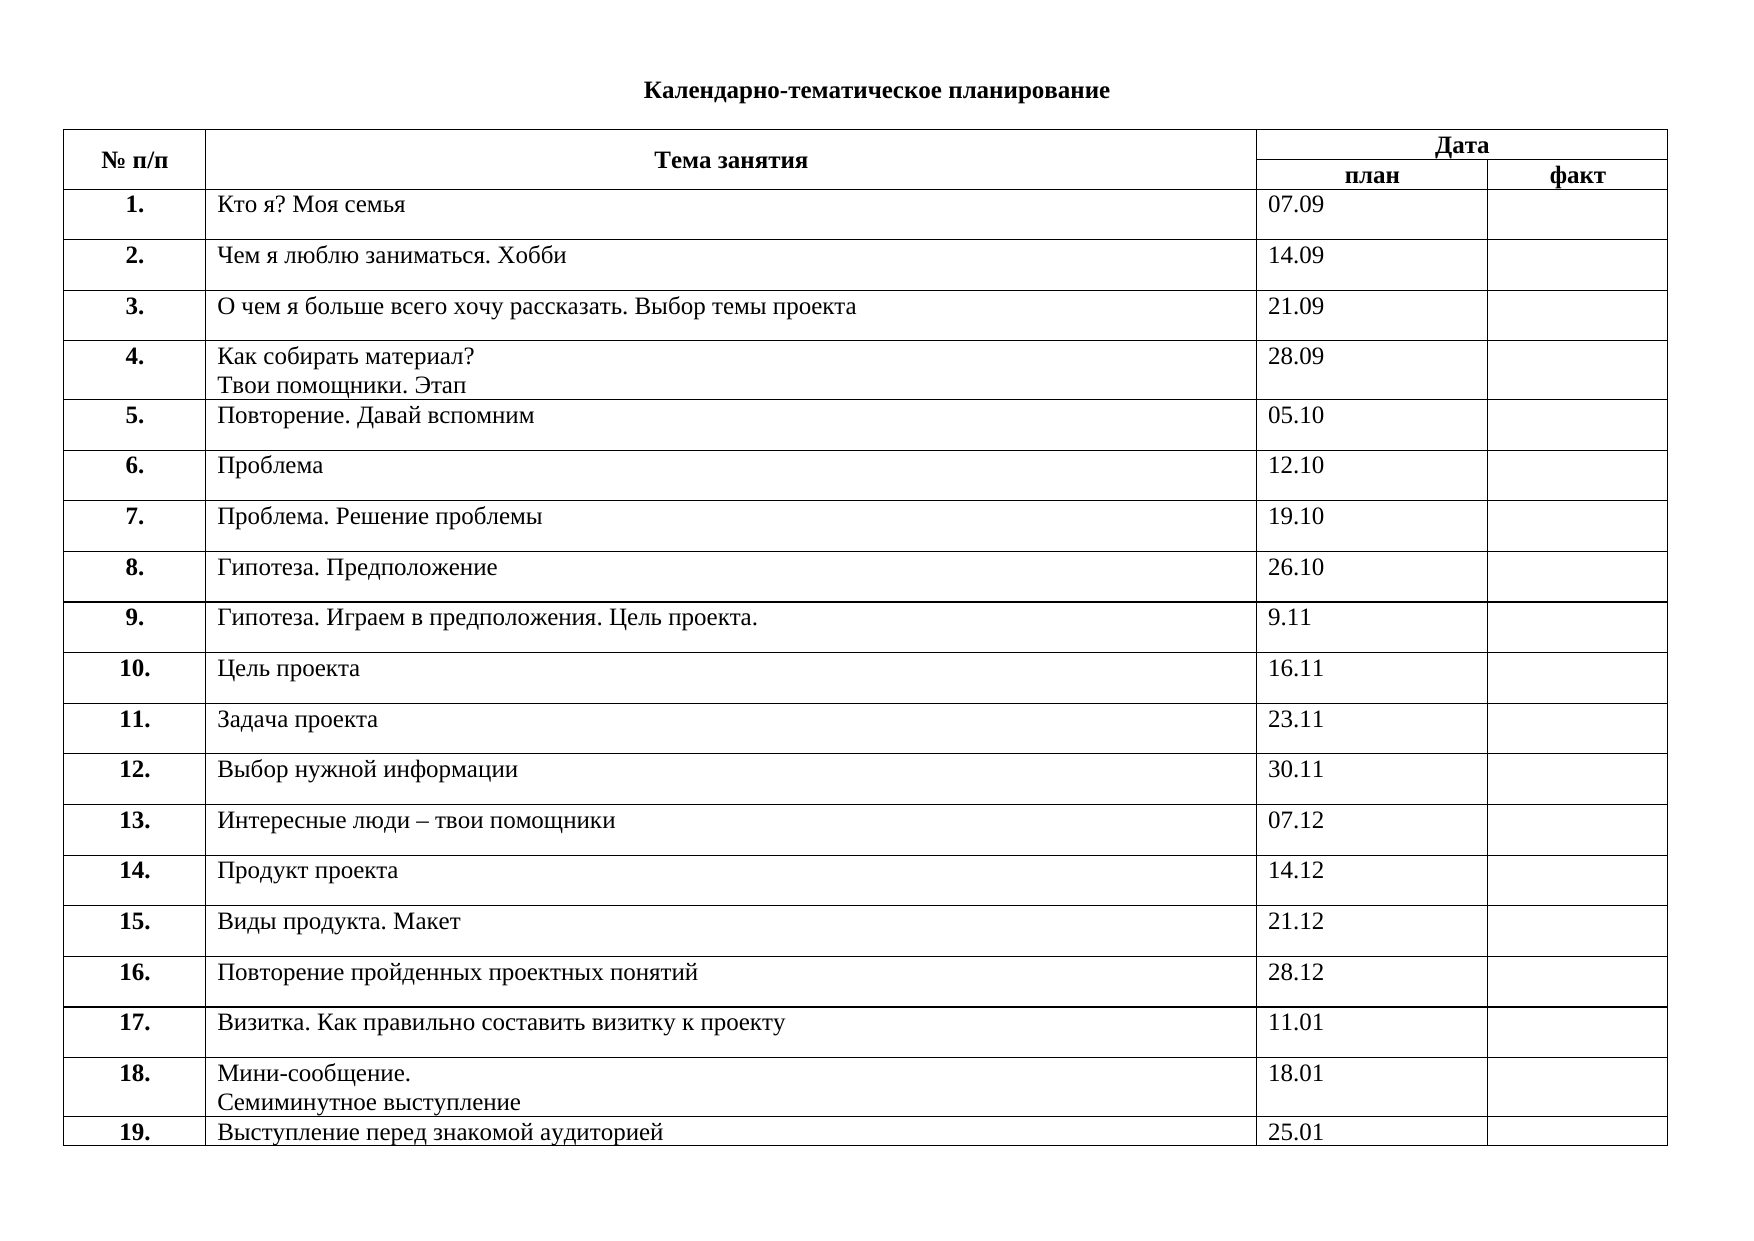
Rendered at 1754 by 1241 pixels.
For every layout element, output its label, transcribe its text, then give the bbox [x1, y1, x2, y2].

table_cell Мини-сообщение. Семиминутное выступление [206, 1058, 1256, 1116]
table_cell Виды продукта. Макет [206, 906, 1256, 956]
table_cell [1488, 805, 1667, 854]
table_cell 21.12 [1257, 906, 1487, 956]
table_cell 18.01 [1257, 1058, 1487, 1116]
table_cell 07.12 [1257, 805, 1487, 854]
table_cell 28.09 [1257, 341, 1487, 399]
table_cell 26.10 [1257, 552, 1487, 601]
table_cell [64, 1058, 205, 1116]
table_cell [1488, 400, 1667, 449]
table_cell [1488, 190, 1667, 239]
table_cell [1488, 704, 1667, 753]
table_cell 19.10 [1257, 501, 1487, 551]
table_cell [1488, 240, 1667, 290]
table_cell план [1257, 160, 1487, 188]
table_cell [1488, 341, 1667, 399]
table_cell Гипотеза. Предположение [206, 552, 1256, 601]
table_cell [1488, 653, 1667, 703]
table_cell [1488, 501, 1667, 551]
table_cell 9.11 [1257, 603, 1487, 652]
table_cell [64, 451, 205, 500]
table_cell Повторение пройденных проектных понятий [206, 957, 1256, 1006]
table_cell 28.12 [1257, 957, 1487, 1006]
table_cell [64, 603, 205, 652]
table_cell 23.11 [1257, 704, 1487, 753]
table_cell 30.11 [1257, 754, 1487, 804]
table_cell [206, 1117, 1256, 1145]
table_cell [64, 501, 205, 551]
table_header Тема занятия [206, 130, 1256, 188]
table_cell факт [1488, 160, 1667, 188]
table_cell Проблема. Решение проблемы [206, 501, 1256, 551]
table_cell 21.09 [1257, 291, 1487, 340]
table_cell О чем я больше всего хочу рассказать. Выбор темы проекта [206, 291, 1256, 340]
table_cell [64, 1117, 205, 1145]
table_cell [1488, 291, 1667, 340]
table_cell [64, 754, 205, 804]
table_cell 05.10 [1257, 400, 1487, 449]
table_cell [64, 190, 205, 239]
table_header № п/п [64, 130, 205, 188]
table_cell 14.12 [1257, 856, 1487, 905]
table_cell Выбор нужной информации [206, 754, 1256, 804]
table_cell 12.10 [1257, 451, 1487, 500]
table_cell [64, 341, 205, 399]
table_cell Проблема [206, 451, 1256, 500]
table_cell [1488, 754, 1667, 804]
table_cell Как собирать материал? Твои помощники. Этап [206, 341, 1256, 399]
table_cell [1488, 603, 1667, 652]
table_cell [64, 704, 205, 753]
table_cell [1488, 1058, 1667, 1116]
table_cell [64, 906, 205, 956]
table_cell Продукт проекта [206, 856, 1256, 905]
table_cell 11.01 [1257, 1008, 1487, 1057]
table_cell [1488, 856, 1667, 905]
table_cell 16.11 [1257, 653, 1487, 703]
table_cell Цель проекта [206, 653, 1256, 703]
table_header Дата [1257, 130, 1667, 159]
table_cell Визитка. Как правильно составить визитку к проекту [206, 1008, 1256, 1057]
text Календарно-тематическое планирование [75, 75, 1679, 104]
table_cell Чем я люблю заниматься. Хобби [206, 240, 1256, 290]
table_cell [64, 400, 205, 449]
table_cell Кто я? Моя семья [206, 190, 1256, 239]
table_cell [64, 1008, 205, 1057]
table_cell [1488, 906, 1667, 956]
table_cell [64, 957, 205, 1006]
table_cell [64, 856, 205, 905]
table_cell [64, 805, 205, 854]
table_cell Интересные люди – твои помощники [206, 805, 1256, 854]
table_cell [1488, 451, 1667, 500]
table_cell [64, 291, 205, 340]
table_cell [64, 653, 205, 703]
table_cell Гипотеза. Играем в предположения. Цель проекта. [206, 603, 1256, 652]
table_cell [1488, 957, 1667, 1006]
table_cell [1488, 1117, 1667, 1145]
table_cell [64, 552, 205, 601]
table_cell Повторение. Давай вспомним [206, 400, 1256, 449]
table_cell 14.09 [1257, 240, 1487, 290]
table_cell Задача проекта [206, 704, 1256, 753]
table_cell [1488, 1008, 1667, 1057]
table_cell [1488, 552, 1667, 601]
table_cell 25.01 [1257, 1117, 1487, 1145]
table_cell 07.09 [1257, 190, 1487, 239]
table_cell [64, 240, 205, 290]
